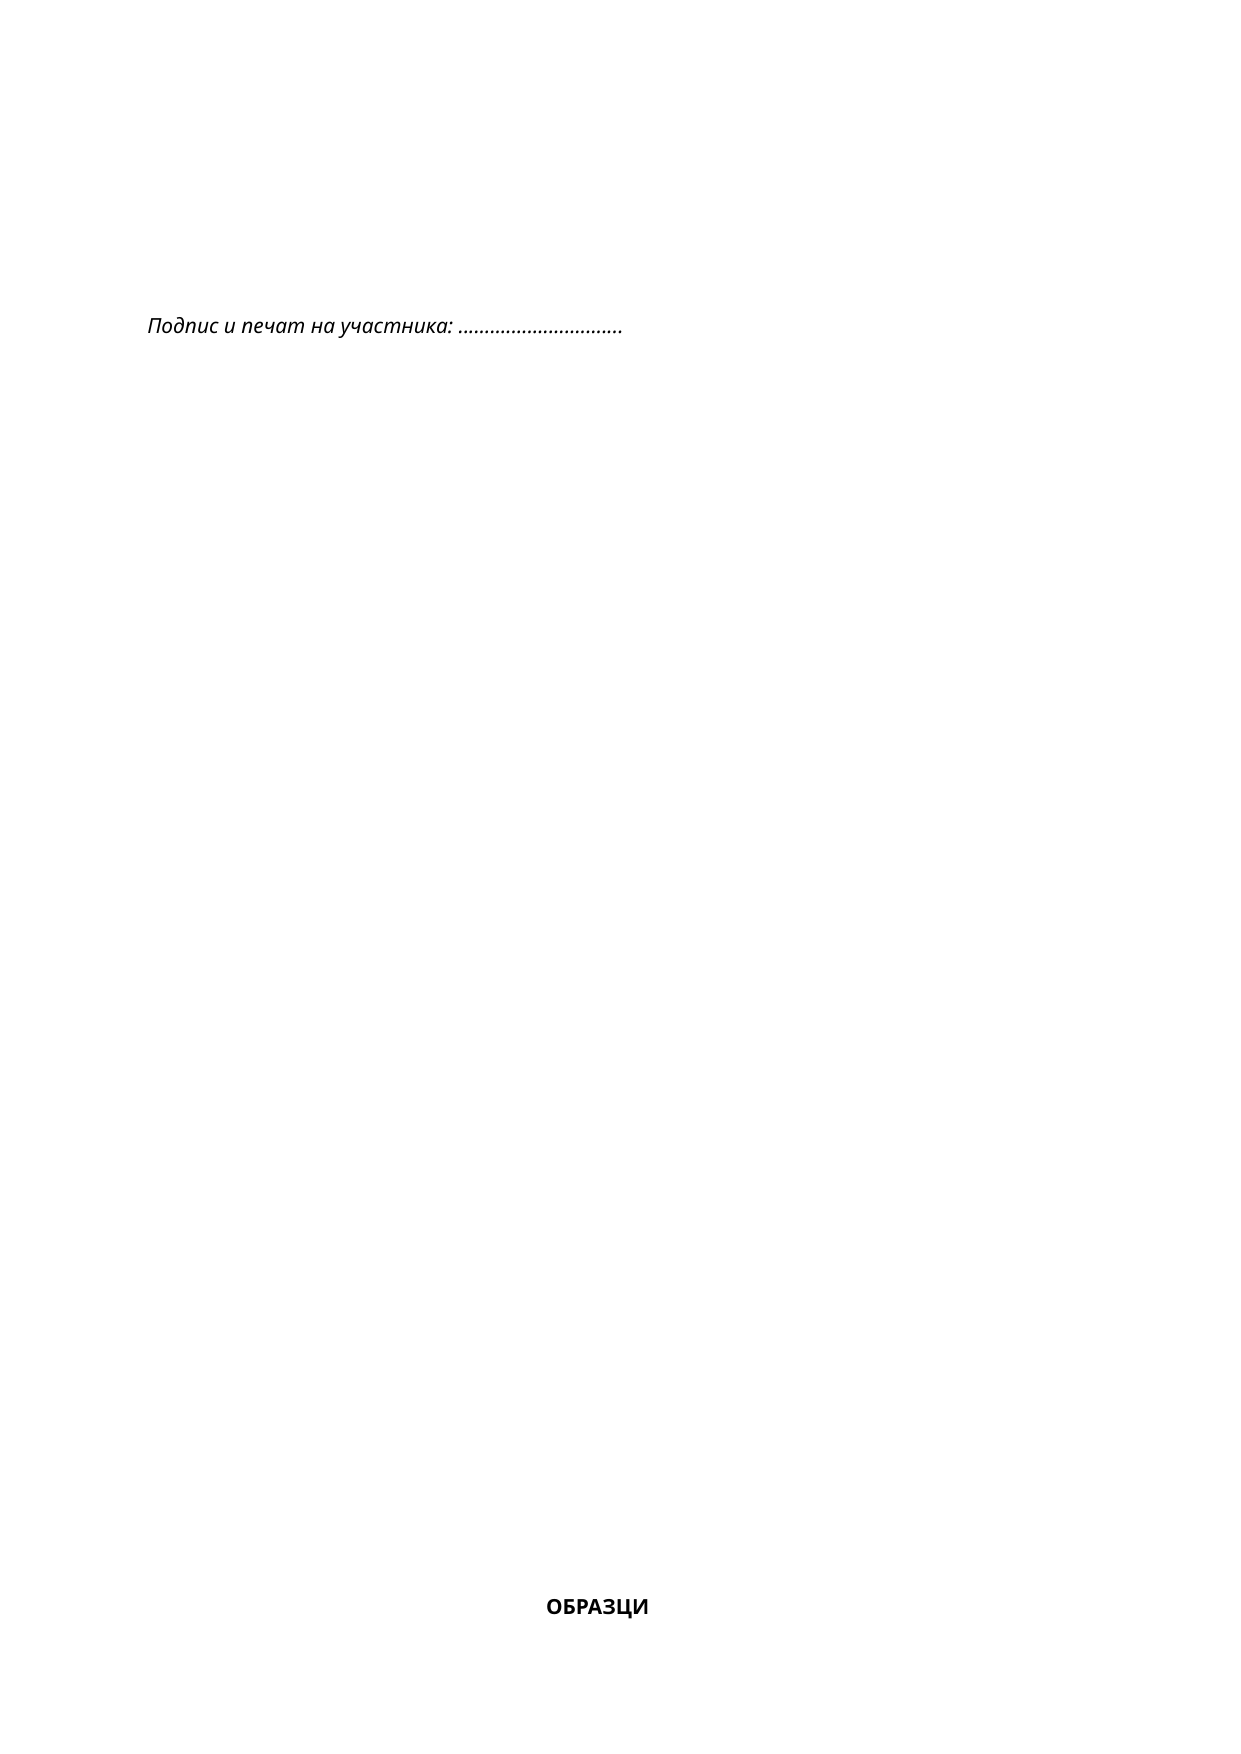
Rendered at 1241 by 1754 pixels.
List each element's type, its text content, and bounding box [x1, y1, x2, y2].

text Подпис и печат на участника: ............................... [147, 311, 1093, 339]
subtitle ОБРАЗЦИ [147, 1592, 1048, 1621]
